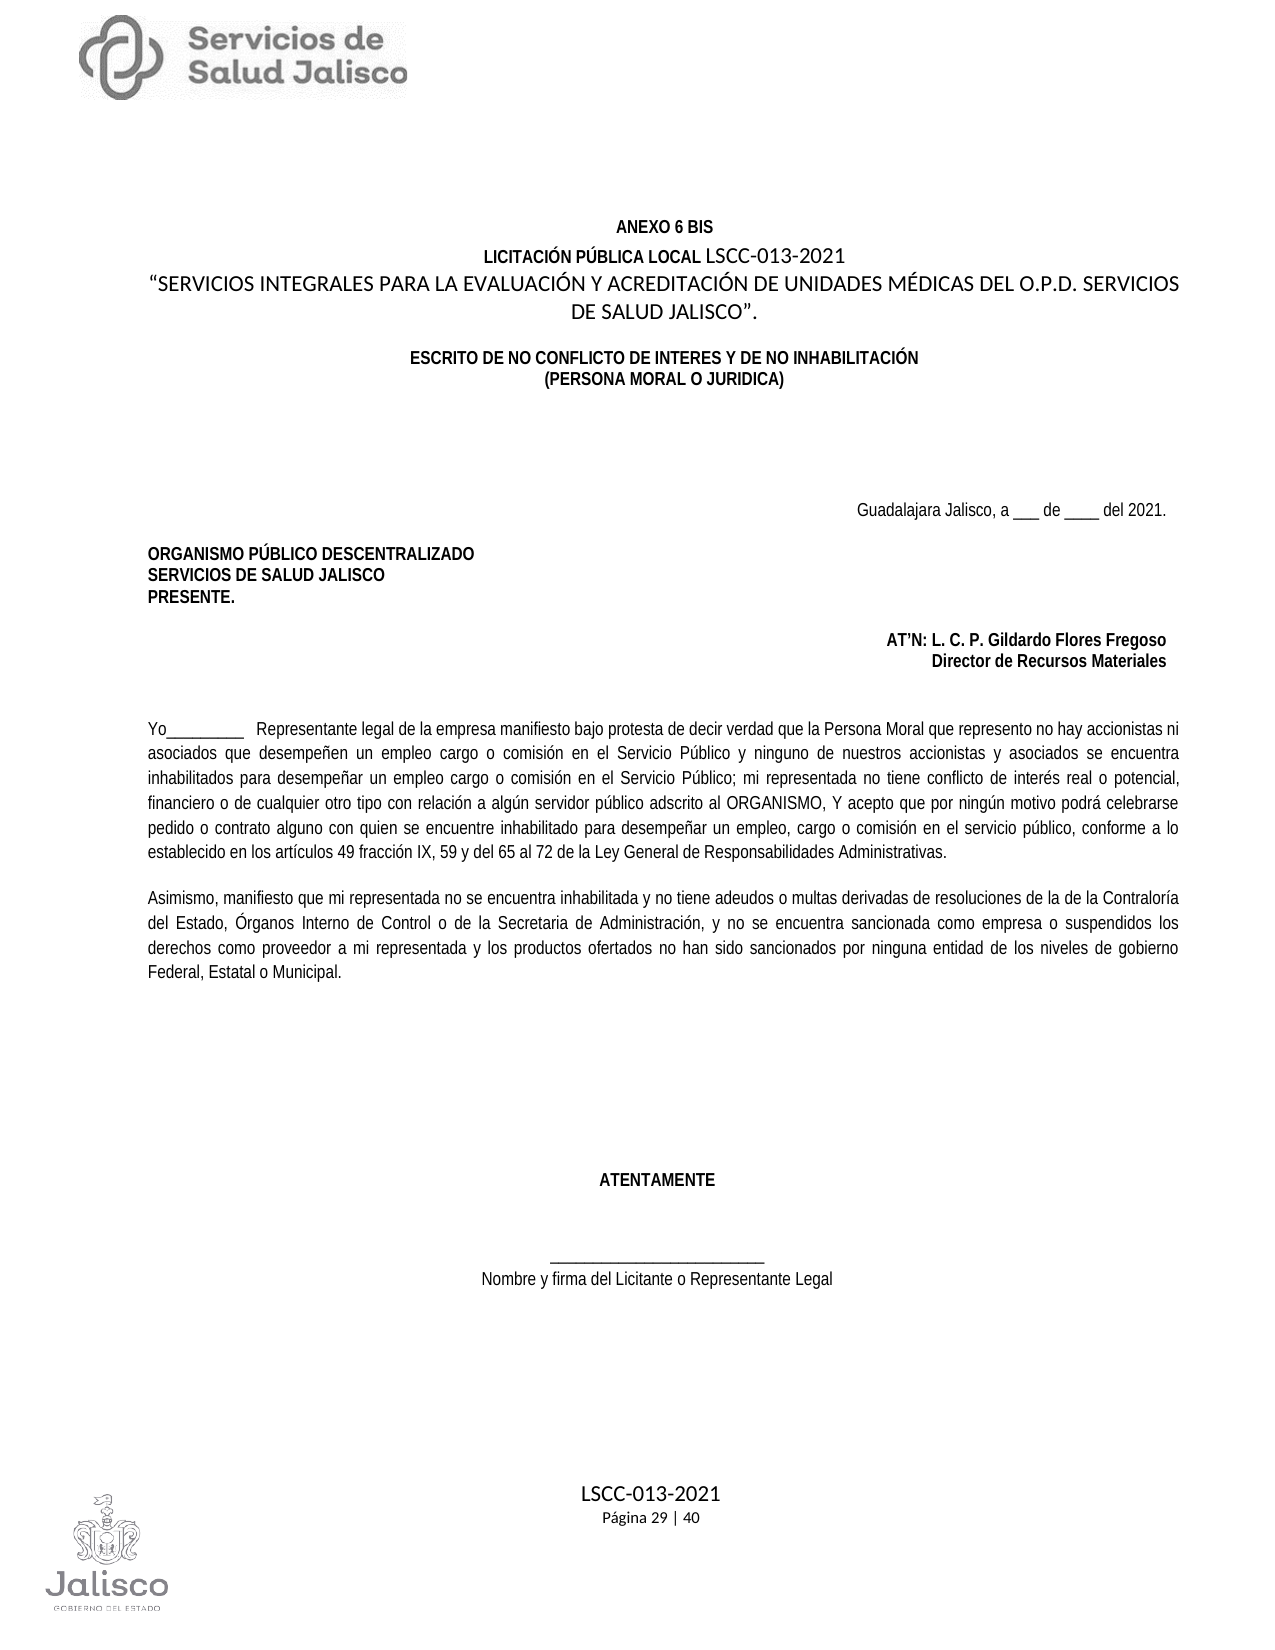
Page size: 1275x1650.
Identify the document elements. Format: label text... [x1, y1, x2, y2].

text Yo_________ Representante legal de la empresa manifiesto bajo protesta de decir verdad que la Persona Moral que represento no hay accionistas ni asociados que desempeñen un empleo cargo o comisión en el Servicio Público y ninguno de nuestros accionistas y asociados se encuentra inhabilitados para desempeñar un empleo cargo o comisión en el Servicio Público; mi representada no tiene conflicto de interés real o potencial, financiero o de cualquier otro tipo con relación a algún servidor público adscrito al ORGANISMO, Y acepto que por ningún motivo podrá celebrarse pedido o contrato alguno con quien se encuentre inhabilitado para desempeñar un empleo, cargo o comisión en el servicio público, conforme a lo establecido en los artículos 49 fracción IX, 59 y del 65 al 72 de la Ley General de Responsabilidades Administrativas. [148, 717, 1181, 863]
text SERVICIOS DE SALUD JALISCO [148, 564, 1166, 586]
text Guadalajara Jalisco, a ___ de ____ del 2021. [148, 499, 1166, 521]
text Nombre y firma del Licitante o Representante Legal [148, 1268, 1166, 1289]
text Asimismo, manifiesto que mi representada no se encuentra inhabilitada y no tiene adeudos o multas derivadas de resoluciones de la de la Contraloría del Estado, Órganos Interno de Control o de la Secretaria de Administración, y no se encuentra sancionada como empresa o suspendidos los derechos como proveedor a mi representada y los productos ofertados no han sido sancionados por ninguna entidad de los niveles de gobierno Federal, Estatal o Municipal. [148, 887, 1181, 983]
text ESCRITO DE NO CONFLICTO DE INTERES Y DE NO INHABILITACIÓN [148, 347, 1181, 368]
text _________________________ [148, 1243, 1166, 1265]
picture [45, 1494, 168, 1611]
text Director de Recursos Materiales [148, 650, 1166, 672]
text ATENTAMENTE [148, 1169, 1166, 1190]
text ORGANISMO PÚBLICO DESCENTRALIZADO [148, 542, 1166, 564]
picture [79, 15, 408, 100]
text (PERSONA MORAL O JURIDICA) [148, 368, 1181, 390]
text LICITACIÓN PÚBLICA LOCAL [148, 241, 1181, 269]
text AT’N: L. C. P. Gildardo Flores Fregoso [148, 629, 1166, 650]
text PRESENTE. [148, 586, 1166, 607]
text ANEXO 6 BIS [148, 216, 1181, 238]
